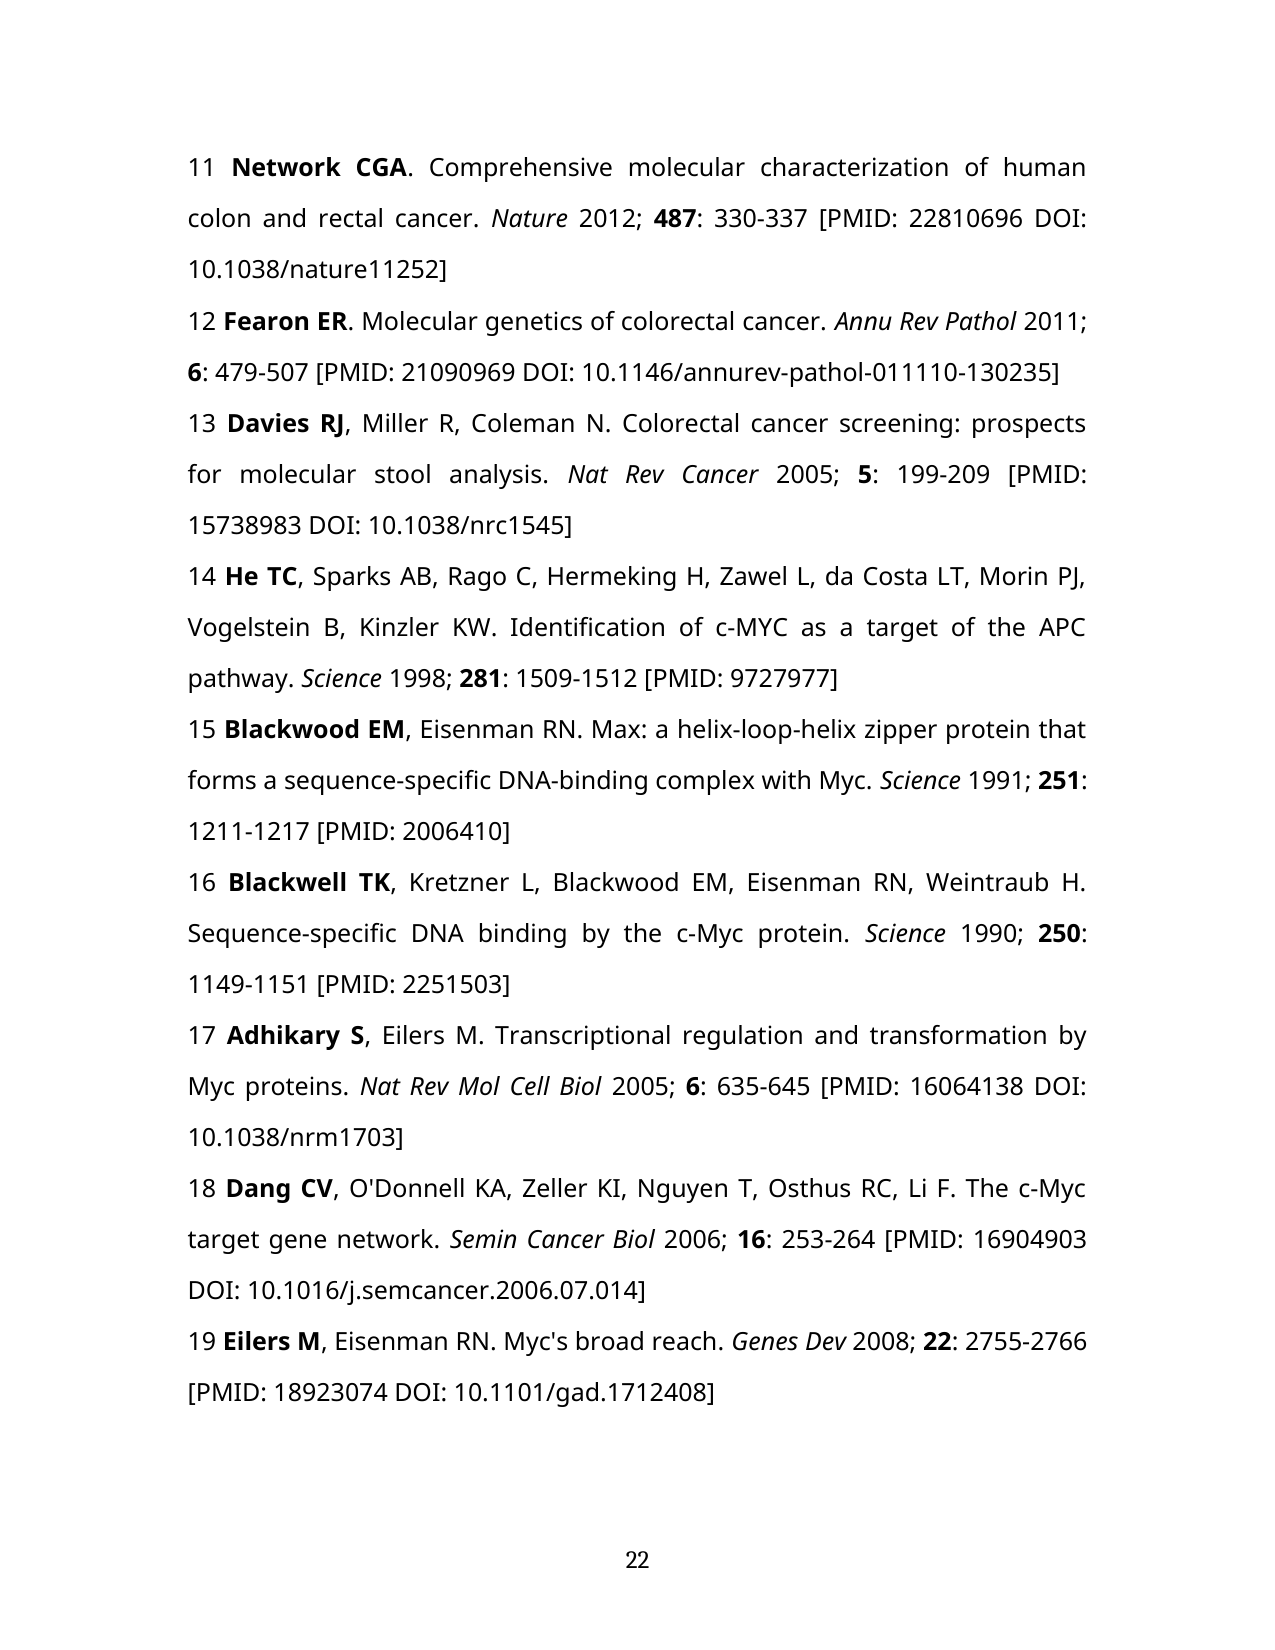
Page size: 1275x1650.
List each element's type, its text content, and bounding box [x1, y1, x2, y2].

text 13 Davies RJ, Miller R, Coleman N. Colorectal cancer screening: prospects for molecular stool analysis. Nat Rev Cancer 2005; 5: 199-209 [PMID: 15738983 DOI: 10.1038/nrc1545] [187, 405, 1087, 541]
text 15 Blackwood EM, Eisenman RN. Max: a helix-loop-helix zipper protein that forms a sequence-specific DNA-binding complex with Myc. Science 1991; 251: 1211-1217 [PMID: 2006410] [187, 711, 1087, 848]
text 18 Dang CV, O'Donnell KA, Zeller KI, Nguyen T, Osthus RC, Li F. The c-Myc target gene network. Semin Cancer Biol 2006; 16: 253-264 [PMID: 16904903 DOI: 10.1016/j.semcancer.2006.07.014] [187, 1171, 1087, 1307]
text 14 He TC, Sparks AB, Rago C, Hermeking H, Zawel L, da Costa LT, Morin PJ, Vogelstein B, Kinzler KW. Identification of c-MYC as a target of the APC pathway. Science 1998; 281: 1509-1512 [PMID: 9727977] [187, 558, 1087, 694]
text 19 Eilers M, Eisenman RN. Myc's broad reach. Genes Dev 2008; 22: 2755-2766 [PMID: 18923074 DOI: 10.1101/gad.1712408] [187, 1324, 1087, 1409]
text 12 Fearon ER. Molecular genetics of colorectal cancer. Annu Rev Pathol 2011; 6: 479-507 [PMID: 21090969 DOI: 10.1146/annurev-pathol-011110-130235] [187, 303, 1087, 388]
text 17 Adhikary S, Eilers M. Transcriptional regulation and transformation by Myc proteins. Nat Rev Mol Cell Biol 2005; 6: 635-645 [PMID: 16064138 DOI: 10.1038/nrm1703] [187, 1018, 1087, 1154]
text 16 Blackwell TK, Kretzner L, Blackwood EM, Eisenman RN, Weintraub H. Sequence-specific DNA binding by the c-Myc protein. Science 1990; 250: 1149-1151 [PMID: 2251503] [187, 864, 1087, 1001]
text 11 Network CGA. Comprehensive molecular characterization of human colon and rectal cancer. Nature 2012; 487: 330-337 [PMID: 22810696 DOI: 10.1038/nature11252] [187, 150, 1087, 286]
